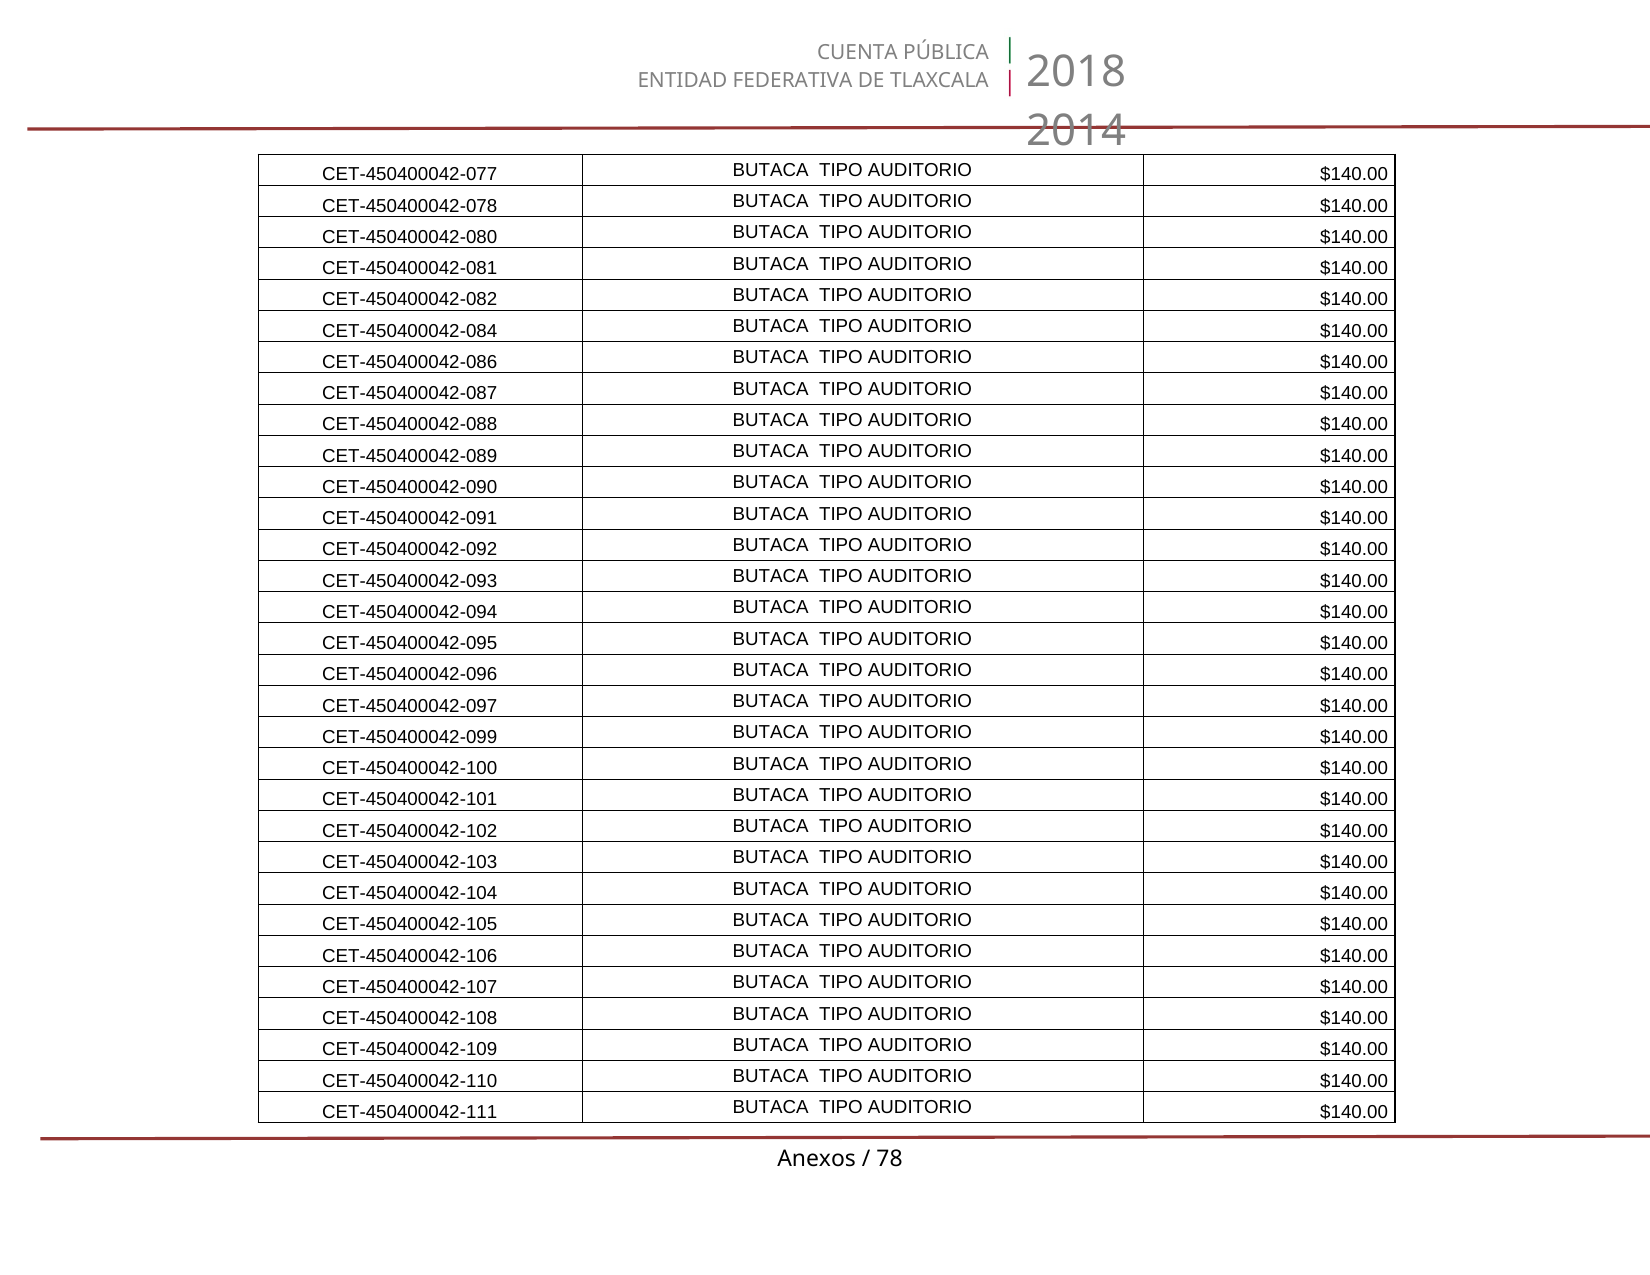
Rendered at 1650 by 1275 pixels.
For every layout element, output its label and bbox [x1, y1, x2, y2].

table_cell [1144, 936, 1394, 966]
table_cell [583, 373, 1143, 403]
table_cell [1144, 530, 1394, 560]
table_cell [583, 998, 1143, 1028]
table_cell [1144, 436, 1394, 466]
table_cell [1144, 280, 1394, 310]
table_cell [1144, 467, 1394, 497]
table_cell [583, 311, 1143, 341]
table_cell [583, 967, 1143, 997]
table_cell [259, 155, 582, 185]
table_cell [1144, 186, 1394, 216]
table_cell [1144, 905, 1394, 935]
picture [1004, 28, 1020, 99]
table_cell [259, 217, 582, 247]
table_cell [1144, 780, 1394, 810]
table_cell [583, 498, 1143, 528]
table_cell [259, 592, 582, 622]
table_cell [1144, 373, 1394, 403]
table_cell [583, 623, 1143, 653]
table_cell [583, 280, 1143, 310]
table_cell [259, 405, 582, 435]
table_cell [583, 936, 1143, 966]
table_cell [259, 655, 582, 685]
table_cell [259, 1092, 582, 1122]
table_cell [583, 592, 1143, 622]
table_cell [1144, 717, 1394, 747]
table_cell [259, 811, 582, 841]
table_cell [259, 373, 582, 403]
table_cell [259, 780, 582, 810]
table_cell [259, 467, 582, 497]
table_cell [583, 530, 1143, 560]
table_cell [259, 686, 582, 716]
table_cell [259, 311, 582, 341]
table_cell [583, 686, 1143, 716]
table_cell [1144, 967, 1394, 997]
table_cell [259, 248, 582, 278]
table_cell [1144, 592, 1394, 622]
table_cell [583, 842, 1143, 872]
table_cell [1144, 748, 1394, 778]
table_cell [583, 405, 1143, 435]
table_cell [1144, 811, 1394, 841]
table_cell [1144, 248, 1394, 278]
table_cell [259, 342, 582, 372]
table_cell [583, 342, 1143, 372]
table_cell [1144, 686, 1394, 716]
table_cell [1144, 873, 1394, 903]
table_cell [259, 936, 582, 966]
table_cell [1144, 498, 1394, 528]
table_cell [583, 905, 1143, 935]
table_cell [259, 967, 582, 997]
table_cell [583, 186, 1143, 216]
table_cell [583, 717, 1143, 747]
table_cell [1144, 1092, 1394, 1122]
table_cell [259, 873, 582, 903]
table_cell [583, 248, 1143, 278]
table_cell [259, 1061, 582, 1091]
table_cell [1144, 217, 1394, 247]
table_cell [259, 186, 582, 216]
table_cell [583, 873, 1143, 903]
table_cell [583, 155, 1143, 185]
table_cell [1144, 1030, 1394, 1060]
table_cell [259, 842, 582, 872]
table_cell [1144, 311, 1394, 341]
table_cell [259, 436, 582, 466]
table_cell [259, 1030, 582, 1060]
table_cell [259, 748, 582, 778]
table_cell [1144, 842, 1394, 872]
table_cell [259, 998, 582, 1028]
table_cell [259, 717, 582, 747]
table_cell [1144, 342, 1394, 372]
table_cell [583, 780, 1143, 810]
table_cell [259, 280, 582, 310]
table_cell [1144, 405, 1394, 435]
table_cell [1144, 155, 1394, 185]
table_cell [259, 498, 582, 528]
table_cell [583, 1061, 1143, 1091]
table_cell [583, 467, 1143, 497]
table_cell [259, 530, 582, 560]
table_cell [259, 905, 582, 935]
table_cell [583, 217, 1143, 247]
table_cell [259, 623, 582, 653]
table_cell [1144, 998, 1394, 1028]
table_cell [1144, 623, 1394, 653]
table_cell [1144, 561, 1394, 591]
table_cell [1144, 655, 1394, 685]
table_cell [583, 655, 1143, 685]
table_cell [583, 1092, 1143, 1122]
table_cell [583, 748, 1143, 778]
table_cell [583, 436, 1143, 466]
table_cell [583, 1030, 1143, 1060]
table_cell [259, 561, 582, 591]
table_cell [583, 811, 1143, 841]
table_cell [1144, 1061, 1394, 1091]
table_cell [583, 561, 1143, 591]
